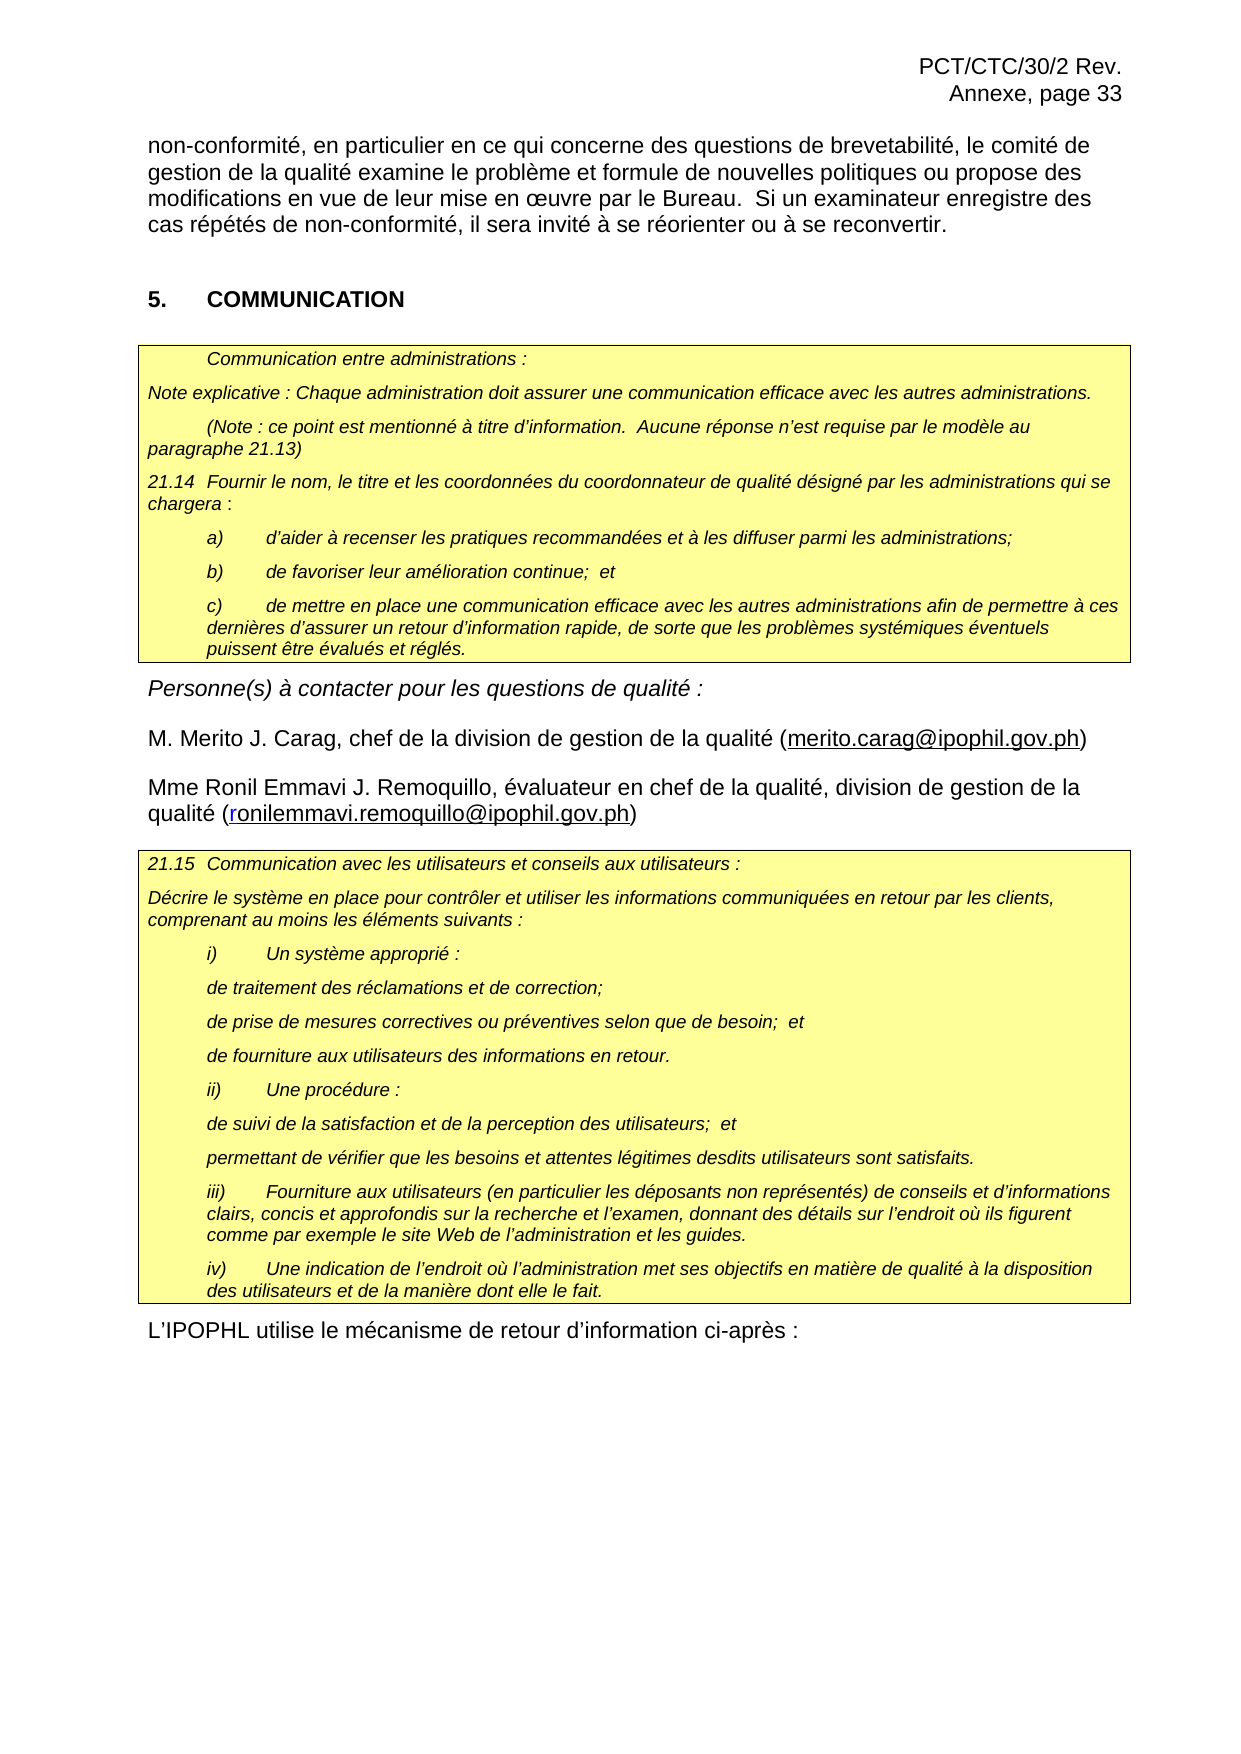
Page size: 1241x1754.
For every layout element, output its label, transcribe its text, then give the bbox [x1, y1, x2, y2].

text de prise de mesures correctives ou préventives selon que de besoin; et [139, 1007, 1130, 1032]
text b) de favoriser leur amélioration continue; et [139, 558, 1130, 583]
text 21.15 Communication avec les utilisateurs et conseils aux utilisateurs : [139, 851, 1130, 874]
text (Note : ce point est mentionné à titre d’information. Aucune réponse n’est requise par le modèle au paragraphe 21.13) [139, 413, 1130, 459]
text Communication entre administrations : [139, 346, 1130, 369]
list Personne(s) à contacter pour les questions de qualité : [148, 675, 1122, 702]
text iii) Fourniture aux utilisateurs (en particulier les déposants non représentés) de conseils et d’informations clairs, concis et approfondis sur la recherche et l’examen, donnant des détails sur l’endroit où ils figurent comme par exemple le site Web de l’administration et les guides. [139, 1178, 1130, 1246]
text Note explicative : Chaque administration doit assurer une communication efficace avec les autres administrations. [139, 378, 1130, 403]
text de traitement des réclamations et de correction; [139, 973, 1130, 998]
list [148, 132, 1122, 238]
text de fourniture aux utilisateurs des informations en retour. [139, 1041, 1130, 1066]
text iv) Une indication de l’endroit où l’administration met ses objectifs en matière de qualité à la disposition des utilisateurs et de la manière dont elle le fait. [139, 1255, 1130, 1303]
text c) de mettre en place une communication efficace avec les autres administrations afin de permettre à ces dernières d’assurer un retour d’information rapide, de sorte que les problèmes systémiques éventuels puissent être évalués et réglés. [139, 592, 1130, 662]
list Mme Ronil Emmavi J. Remoquillo, évaluateur en chef de la qualité, division de gestion de la qualité (ronilemmavi.remoquillo@ipophil.gov.ph) [148, 774, 1122, 827]
text de suivi de la satisfaction et de la perception des utilisateurs; et [139, 1109, 1130, 1134]
text 21.14 Fournir le nom, le titre et les coordonnées du coordonnateur de qualité désigné par les administrations qui se chargera : [139, 468, 1130, 514]
text i) Un système approprié : [139, 939, 1130, 964]
text ii) Une procédure : [139, 1076, 1130, 1100]
list M. Merito J. Carag, chef de la division de gestion de la qualité (merito.carag@ipophil.gov.ph) [148, 725, 1122, 751]
subtitle 5. Communication [148, 286, 1122, 312]
list L’IPOPHL utilise le mécanisme de retour d’information ci-après : [148, 1317, 1122, 1343]
text a) d’aider à recenser les pratiques recommandées et à les diffuser parmi les administrations; [139, 524, 1130, 548]
text Décrire le système en place pour contrôler et utiliser les informations communiquées en retour par les clients, comprenant au moins les éléments suivants : [139, 884, 1130, 930]
text permettant de vérifier que les besoins et attentes légitimes desdits utilisateurs sont satisfaits. [139, 1144, 1130, 1168]
